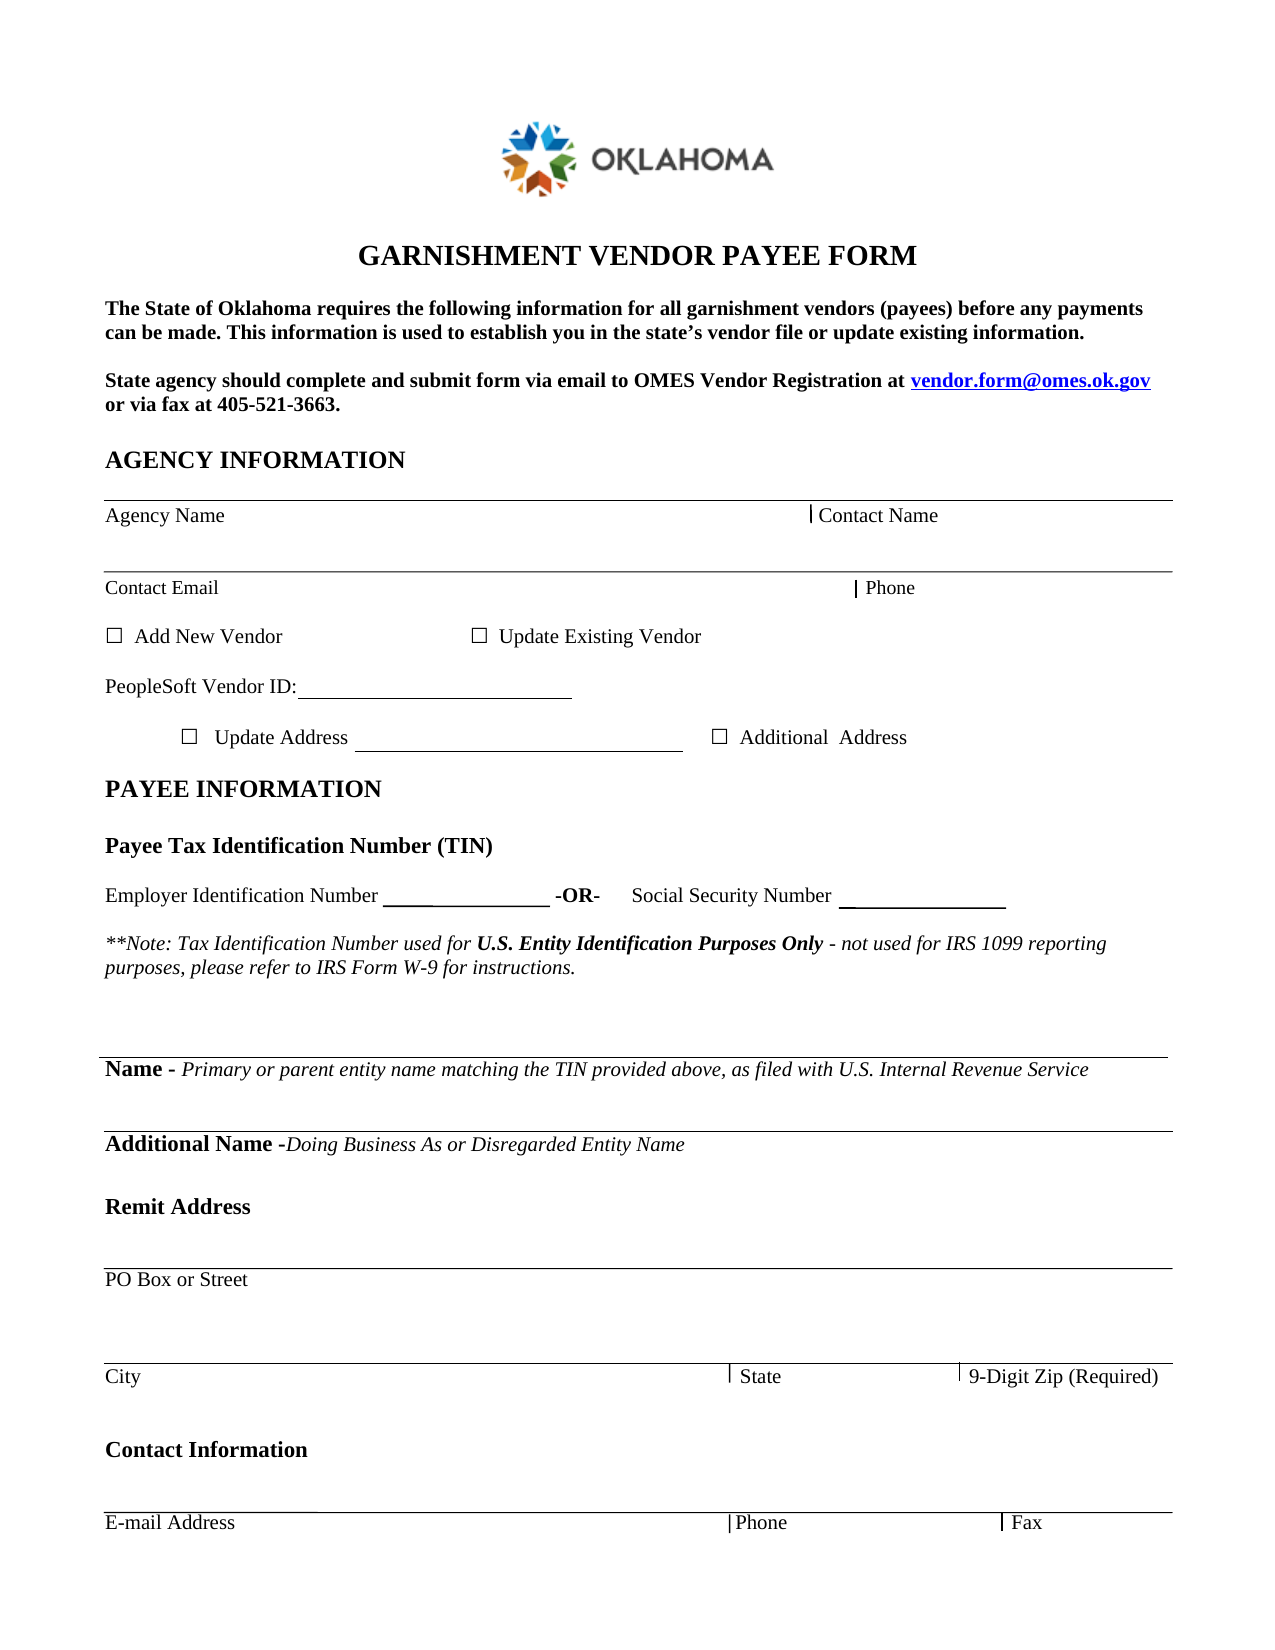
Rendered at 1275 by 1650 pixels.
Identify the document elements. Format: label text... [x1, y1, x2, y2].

text E-mail Address Phone Fax [731, 1514, 1170, 1534]
text The State of Oklahoma requires the following information for all garnishment vendors (payees) before any payments can be made. This information is used to establish you in the state’s vendor file or update existing information. [105, 296, 1174, 344]
text Remit Address [105, 1193, 1170, 1219]
text Additional Name -Doing Business As or Disregarded Entity Name [105, 1132, 1170, 1156]
text Employer Identification Number -OR- Social Security Number [105, 882, 1170, 907]
text Contact Information [105, 1436, 1170, 1462]
text Add New Vendor Update Existing Vendor [105, 621, 1170, 650]
subtitle AGENCY INFORMATION [105, 445, 1170, 474]
text PeopleSoft Vendor ID: [105, 674, 1170, 698]
text Update Address Additional Address [105, 722, 1170, 751]
subtitle GARNISHMENT VENDOR PAYEE FORM [105, 205, 1170, 272]
picture [500, 117, 775, 205]
text Contact Email Phone [105, 576, 1170, 599]
text State agency should complete and submit form via email to OMES Vendor Registration at vendor.form@omes.ok.gov or via fax at 405-521-3663. [105, 368, 1170, 416]
text Payee Tax Identification Number (TIN) [105, 832, 1170, 858]
text Name - Primary or parent entity name matching the TIN provided above, as filed with U.S. Internal Revenue Service [105, 1056, 1170, 1082]
text City State 9-Digit Zip (Required) [105, 1364, 1170, 1388]
subtitle PAYEE INFORMATION [105, 774, 1170, 803]
text PO Box or Street [105, 1270, 1170, 1291]
text E-mail Address Phone Fax [105, 1514, 728, 1534]
text Agency Name Contact Name [105, 503, 1170, 527]
text **Note: Tax Identification Number used for U.S. Entity Identification Purposes Only - not used for IRS 1099 reporting purposes, please refer to IRS Form W-9 for instructions. [105, 931, 1170, 979]
